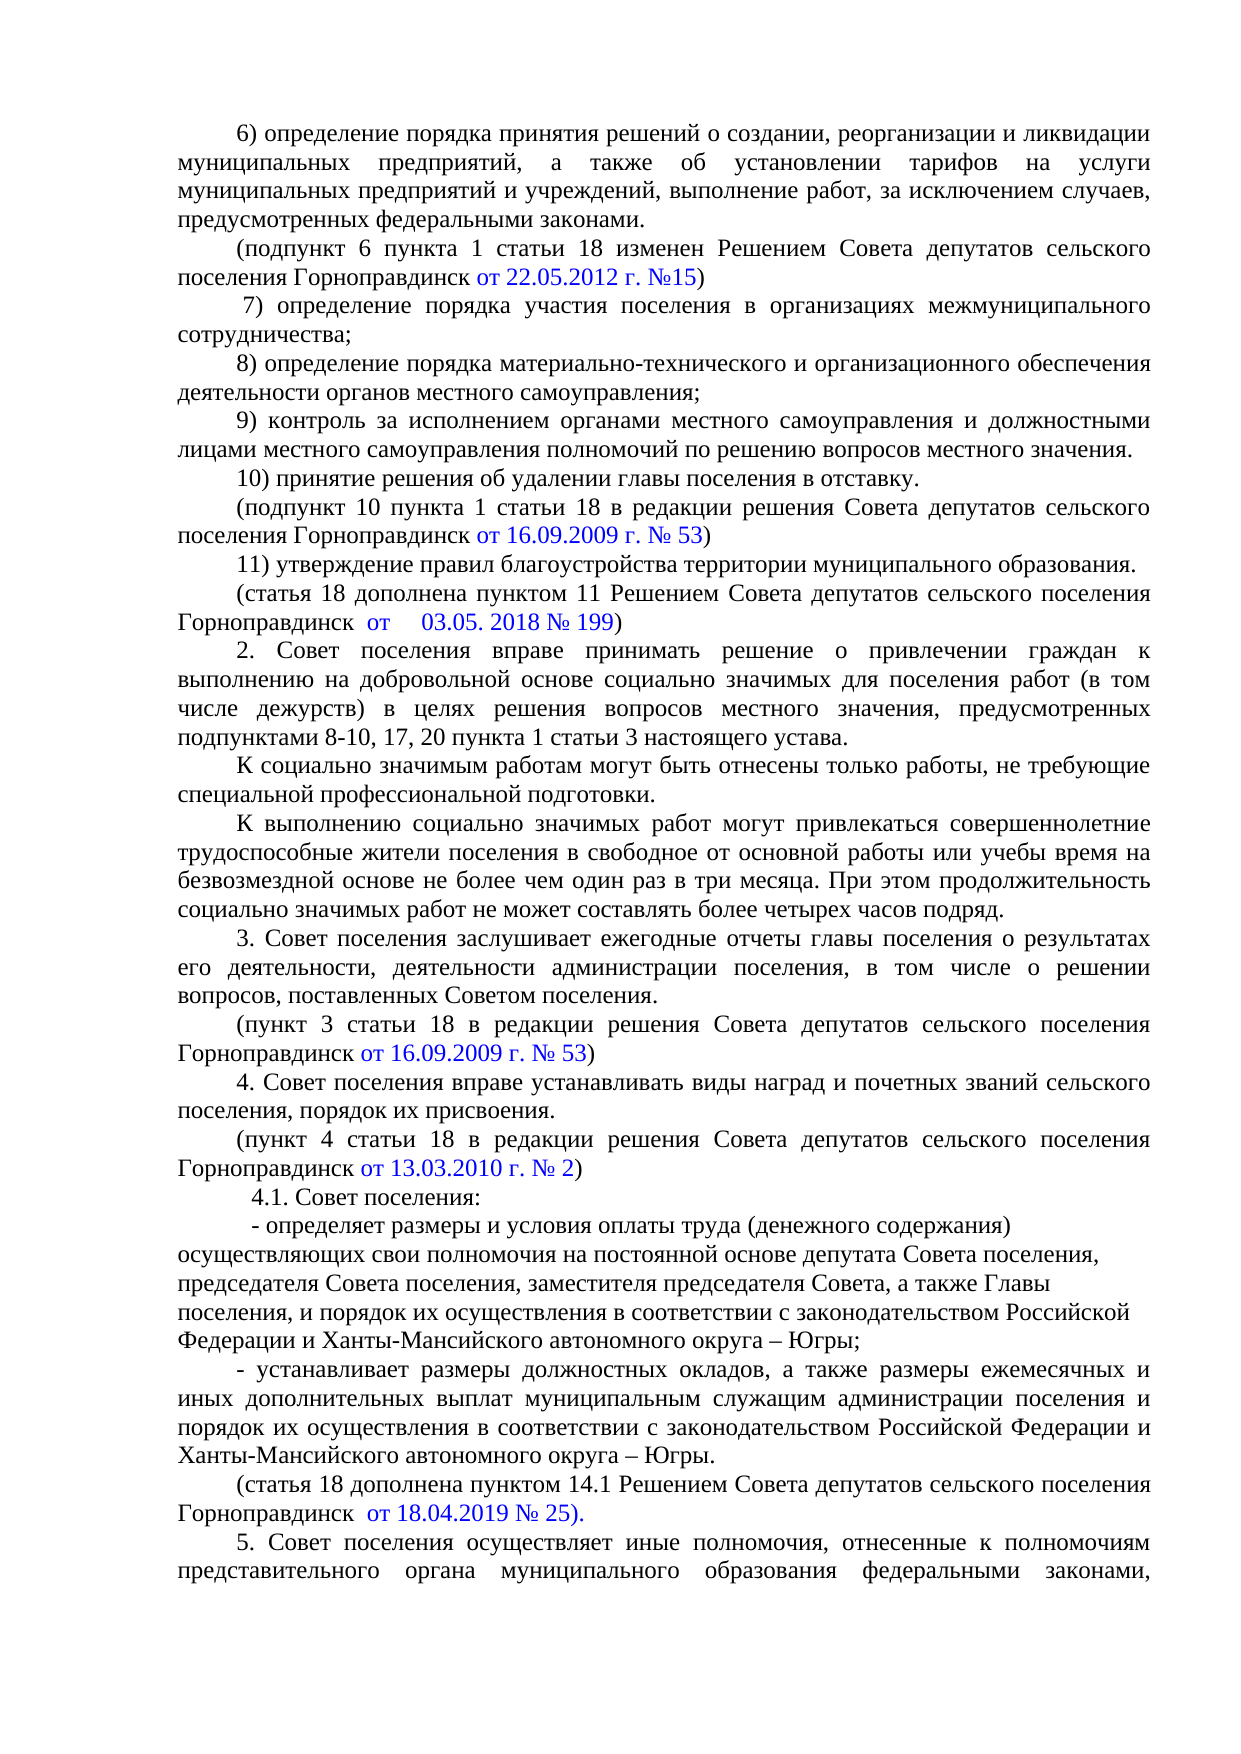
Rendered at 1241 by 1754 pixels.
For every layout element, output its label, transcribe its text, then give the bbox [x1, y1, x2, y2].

text 8) определение порядка материально-технического и организационного обеспечения деятельности органов местного самоуправления; [177, 348, 1152, 406]
text 4. Совет поселения вправе устанавливать виды наград и почетных званий сельского поселения, порядок их присвоения. [177, 1067, 1152, 1124]
text - определяет размеры и условия оплаты труда (денежного содержания) осуществляющих свои полномочия на постоянной основе депутата Совета поселения, председателя Совета поселения, заместителя председателя Совета, а также Главы поселения, и порядок их осуществления в соответствии с законодательством Российской Федерации и Ханты-Мансийского автономного округа – Югры; [177, 1211, 1152, 1354]
text (пункт 3 статьи 18 в редакции решения Совета депутатов сельского поселения Горноправдинск от 16.09.2009 г. № 53) [177, 1009, 1152, 1067]
text 4.1. Совет поселения: [177, 1182, 1152, 1211]
text (подпункт 10 пункта 1 статьи 18 в редакции решения Совета депутатов сельского поселения Горноправдинск от 16.09.2009 г. № 53) [177, 492, 1152, 549]
text К выполнению социально значимых работ могут привлекаться совершеннолетние трудоспособные жители поселения в свободное от основной работы или учебы время на безвозмездной основе не более чем один раз в три месяца. При этом продолжительность социально значимых работ не может составлять более четырех часов подряд. [177, 808, 1152, 923]
text - устанавливает размеры должностных окладов, а также размеры ежемесячных и иных дополнительных выплат муниципальным служащим администрации поселения и порядок их осуществления в соответствии с законодательством Российской Федерации и Ханты-Мансийского автономного округа – Югры. [177, 1354, 1152, 1469]
text 10) принятие решения об удалении главы поселения в отставку. [177, 463, 1152, 492]
text (подпункт 6 пункта 1 статьи 18 изменен Решением Совета депутатов сельского поселения Горноправдинск от 22.05.2012 г. №15) [177, 233, 1152, 291]
text (пункт 4 статьи 18 в редакции решения Совета депутатов сельского поселения Горноправдинск от 13.03.2010 г. № 2) [177, 1124, 1152, 1182]
text (статья 18 дополнена пунктом 11 Решением Совета депутатов сельского поселения Горноправдинск от 03.05. 2018 № 199) [177, 578, 1152, 636]
text К социально значимым работам могут быть отнесены только работы, не требующие специальной профессиональной подготовки. [177, 751, 1152, 808]
text 3. Совет поселения заслушивает ежегодные отчеты главы поселения о результатах его деятельности, деятельности администрации поселения, в том числе о решении вопросов, поставленных Советом поселения. [177, 923, 1152, 1009]
text 9) контроль за исполнением органами местного самоуправления и должностными лицами местного самоуправления полномочий по решению вопросов местного значения. [177, 406, 1152, 463]
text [177, 1527, 1152, 1584]
text 11) утверждение правил благоустройства территории муниципального образования. [177, 549, 1152, 578]
text 6) определение порядка принятия решений о создании, реорганизации и ликвидации муниципальных предприятий, а также об установлении тарифов на услуги муниципальных предприятий и учреждений, выполнение работ, за исключением случаев, предусмотренных федеральными законами. [177, 118, 1152, 233]
text 7) определение порядка участия поселения в организациях межмуниципального сотрудничества; [177, 291, 1152, 348]
text (статья 18 дополнена пунктом 14.1 Решением Совета депутатов сельского поселения Горноправдинск от 18.04.2019 № 25). [177, 1469, 1152, 1527]
text 2. Совет поселения вправе принимать решение о привлечении граждан к выполнению на добровольной основе социально значимых для поселения работ (в том числе дежурств) в целях решения вопросов местного значения, предусмотренных подпунктами 8-10, 17, 20 пункта 1 статьи 3 настоящего устава. [177, 636, 1152, 751]
